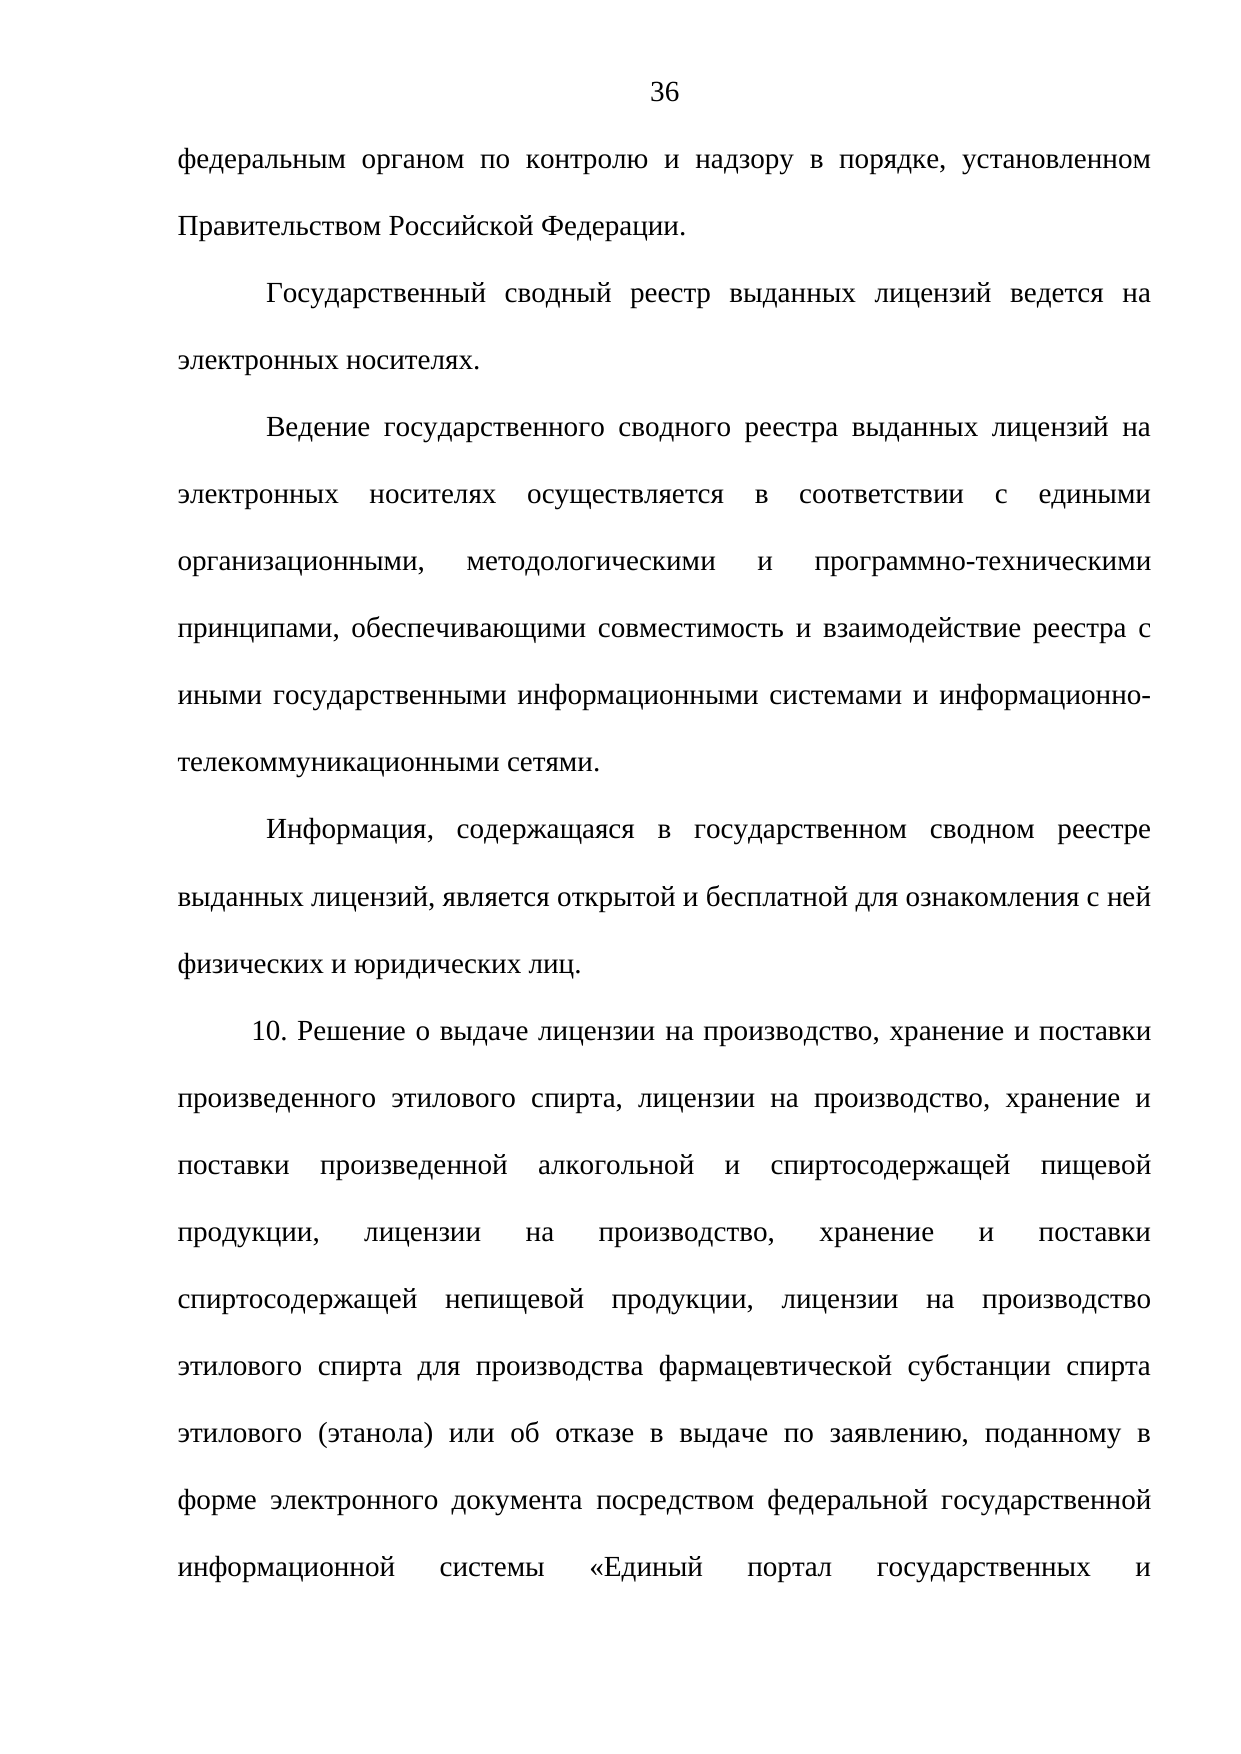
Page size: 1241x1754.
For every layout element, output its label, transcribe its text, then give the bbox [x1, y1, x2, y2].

text Ведение государственного сводного реестра выданных лицензий на электронных носителях осуществляется в соответствии с едиными организационными, методологическими и программно-техническими принципами, обеспечивающими совместимость и взаимодействие реестра с иными государственными информационными системами и информационно-телекоммуникационными сетями. [177, 409, 1152, 778]
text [177, 141, 1152, 241]
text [177, 1013, 1152, 1583]
text Информация, содержащаяся в государственном сводном реестре выданных лицензий, является открытой и бесплатной для ознакомления с ней физических и юридических лиц. [177, 812, 1152, 979]
text Государственный сводный реестр выданных лицензий ведется на электронных носителях. [177, 275, 1152, 376]
